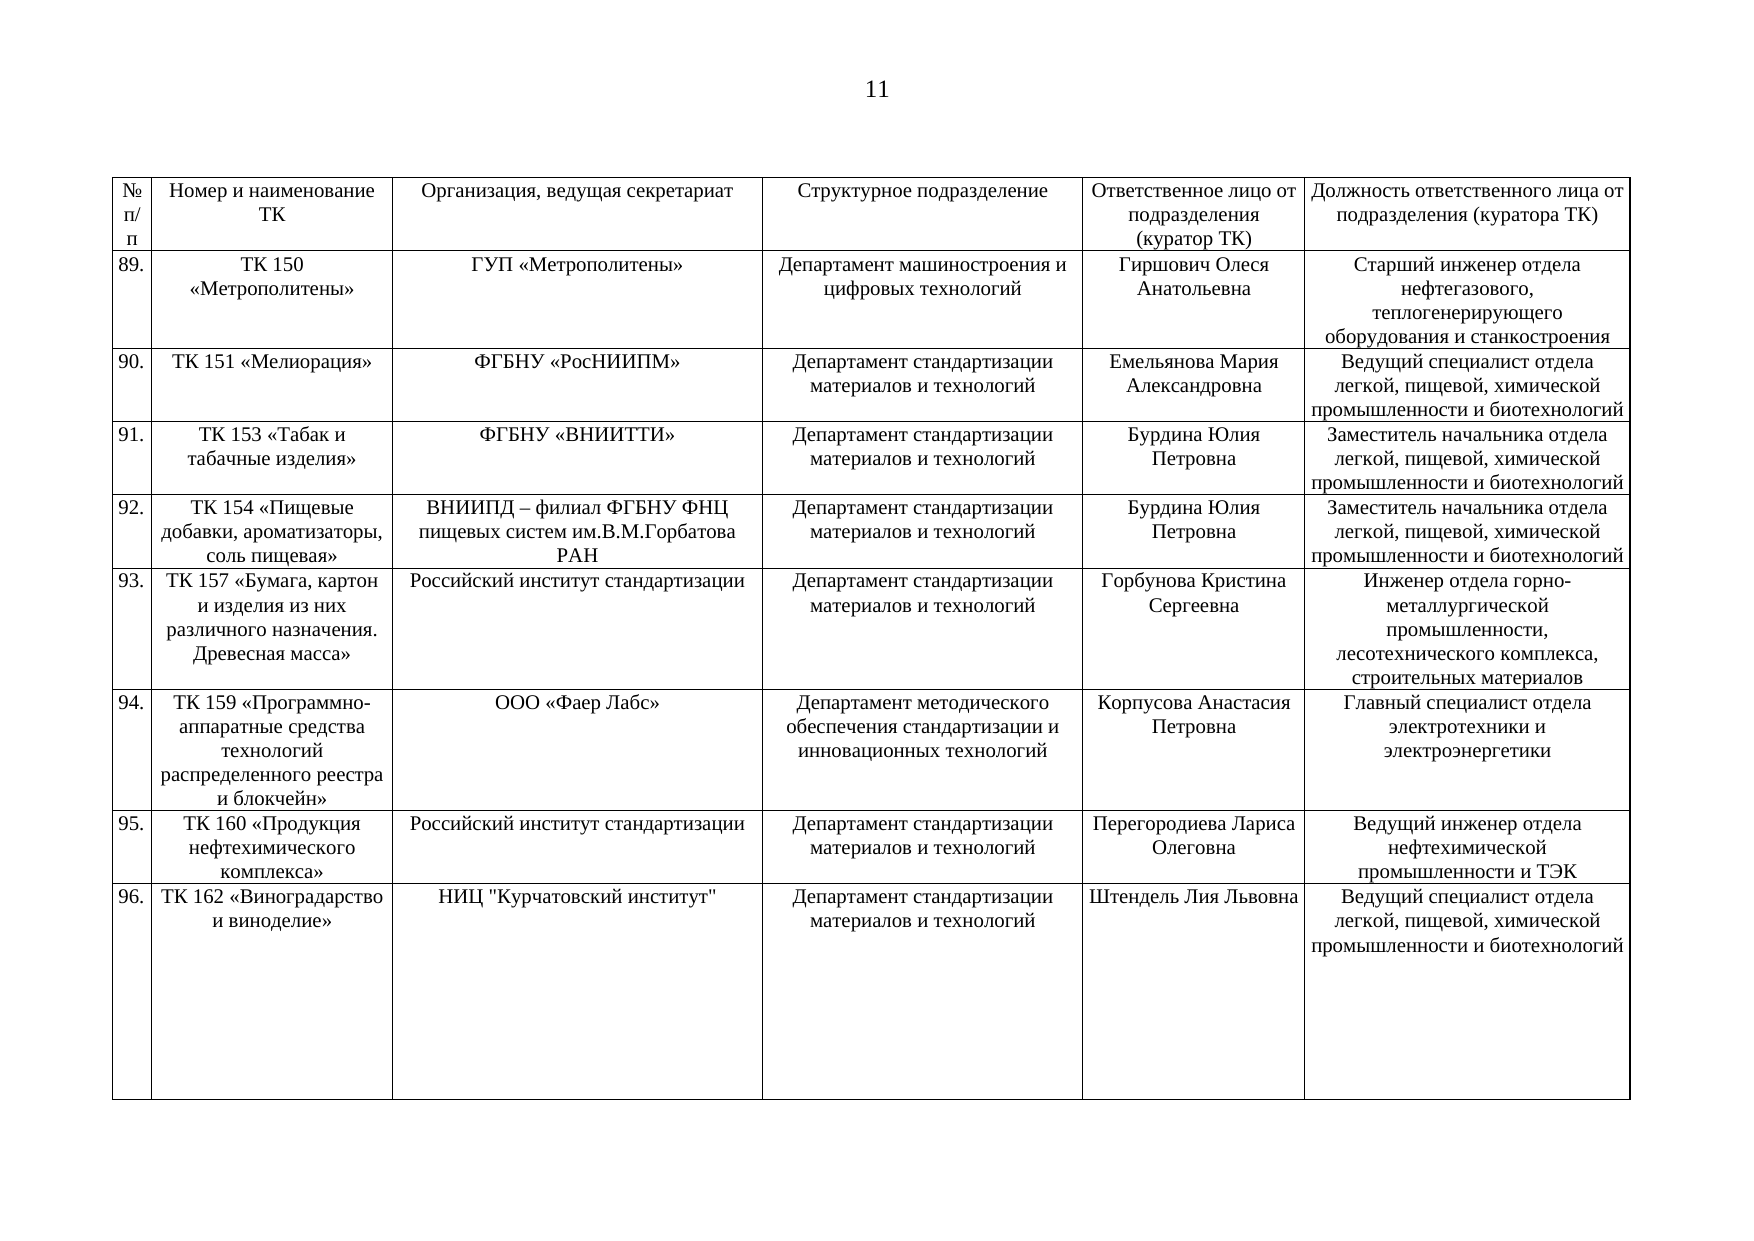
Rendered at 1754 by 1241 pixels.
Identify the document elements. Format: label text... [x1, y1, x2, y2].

table_cell [113, 422, 151, 494]
table_cell Гиршович Олеся Анатольевна [1083, 251, 1304, 348]
table_cell Заместитель начальника отдела легкой, пищевой, химической промышленности и биотехнологий [1305, 495, 1629, 567]
table_cell Департамент стандартизации материалов и технологий [763, 569, 1082, 689]
table_header № п/п [113, 178, 151, 250]
table_cell ООО «Фаер Лабс» [393, 690, 762, 810]
table_cell Департамент машиностроения и цифровых технологий [763, 251, 1082, 348]
table_cell НИЦ "Курчатовский институт" [393, 884, 762, 1098]
table_cell [113, 251, 151, 348]
table_cell Департамент стандартизации материалов и технологий [763, 422, 1082, 494]
table_header Должность ответственного лица от подразделения (куратора ТК) [1305, 178, 1629, 250]
table_header Структурное подразделение [763, 178, 1082, 250]
table_cell [113, 495, 151, 567]
table_cell Ведущий инженер отдела нефтехимической промышленности и ТЭК [1305, 811, 1629, 883]
table_cell [113, 690, 151, 810]
table_cell Департамент стандартизации материалов и технологий [763, 349, 1082, 421]
table_cell ГУП «Метрополитены» [393, 251, 762, 348]
table_cell Ведущий специалист отдела легкой, пищевой, химической промышленности и биотехнологий [1305, 884, 1629, 1098]
table_cell ТК 162 «Виноградарство и виноделие» [152, 884, 392, 1098]
table_cell ФГБНУ «ВНИИТТИ» [393, 422, 762, 494]
table_cell Российский институт стандартизации [393, 569, 762, 689]
table_cell Перегородиева Лариса Олеговна [1083, 811, 1304, 883]
table_header Номер и наименование ТК [152, 178, 392, 250]
table_cell ВНИИПД – филиал ФГБНУ ФНЦ пищевых систем им.В.М.Горбатова РАН [393, 495, 762, 567]
table_cell ТК 150 «Метрополитены» [152, 251, 392, 348]
table_cell Департамент стандартизации материалов и технологий [763, 884, 1082, 1098]
table_cell Бурдина Юлия Петровна [1083, 495, 1304, 567]
table_cell Старший инженер отдела нефтегазового, теплогенерирующего оборудования и станкостроения [1305, 251, 1629, 348]
table_cell Российский институт стандартизации [393, 811, 762, 883]
table_cell ТК 154 «Пищевые добавки, ароматизаторы, соль пищевая» [152, 495, 392, 567]
table_cell Бурдина Юлия Петровна [1083, 422, 1304, 494]
table_cell Корпусова Анастасия Петровна [1083, 690, 1304, 810]
table_cell Штендель Лия Львовна [1083, 884, 1304, 1098]
table_cell Департамент стандартизации материалов и технологий [763, 495, 1082, 567]
table_cell [113, 884, 151, 1098]
table_cell Главный специалист отдела электротехники и электроэнергетики [1305, 690, 1629, 810]
table_cell ТК 157 «Бумага, картон и изделия из них различного назначения. Древесная масса» [152, 569, 392, 689]
table_cell Ведущий специалист отдела легкой, пищевой, химической промышленности и биотехнологий [1305, 349, 1629, 421]
table_header Организация, ведущая секретариат [393, 178, 762, 250]
table_header Ответственное лицо от подразделения (куратор ТК) [1083, 178, 1304, 250]
table_cell ТК 151 «Мелиорация» [152, 349, 392, 421]
table_cell Департамент методического обеспечения стандартизации и инновационных технологий [763, 690, 1082, 810]
table_cell Емельянова Мария Александровна [1083, 349, 1304, 421]
table_cell ФГБНУ «РосНИИПМ» [393, 349, 762, 421]
table_cell [113, 349, 151, 421]
table_cell ТК 153 «Табак и табачные изделия» [152, 422, 392, 494]
table_cell Департамент стандартизации материалов и технологий [763, 811, 1082, 883]
table_cell Инженер отдела горно-металлургической промышленности, лесотехнического комплекса, строительных материалов [1305, 569, 1629, 689]
table_cell ТК 159 «Программно-аппаратные средства технологий распределенного реестра и блокчейн» [152, 690, 392, 810]
table_cell ТК 160 «Продукция нефтехимического комплекса» [152, 811, 392, 883]
table_cell Заместитель начальника отдела легкой, пищевой, химической промышленности и биотехнологий [1305, 422, 1629, 494]
table_cell Горбунова Кристина Сергеевна [1083, 569, 1304, 689]
table_cell [113, 811, 151, 883]
table_cell [113, 569, 151, 689]
